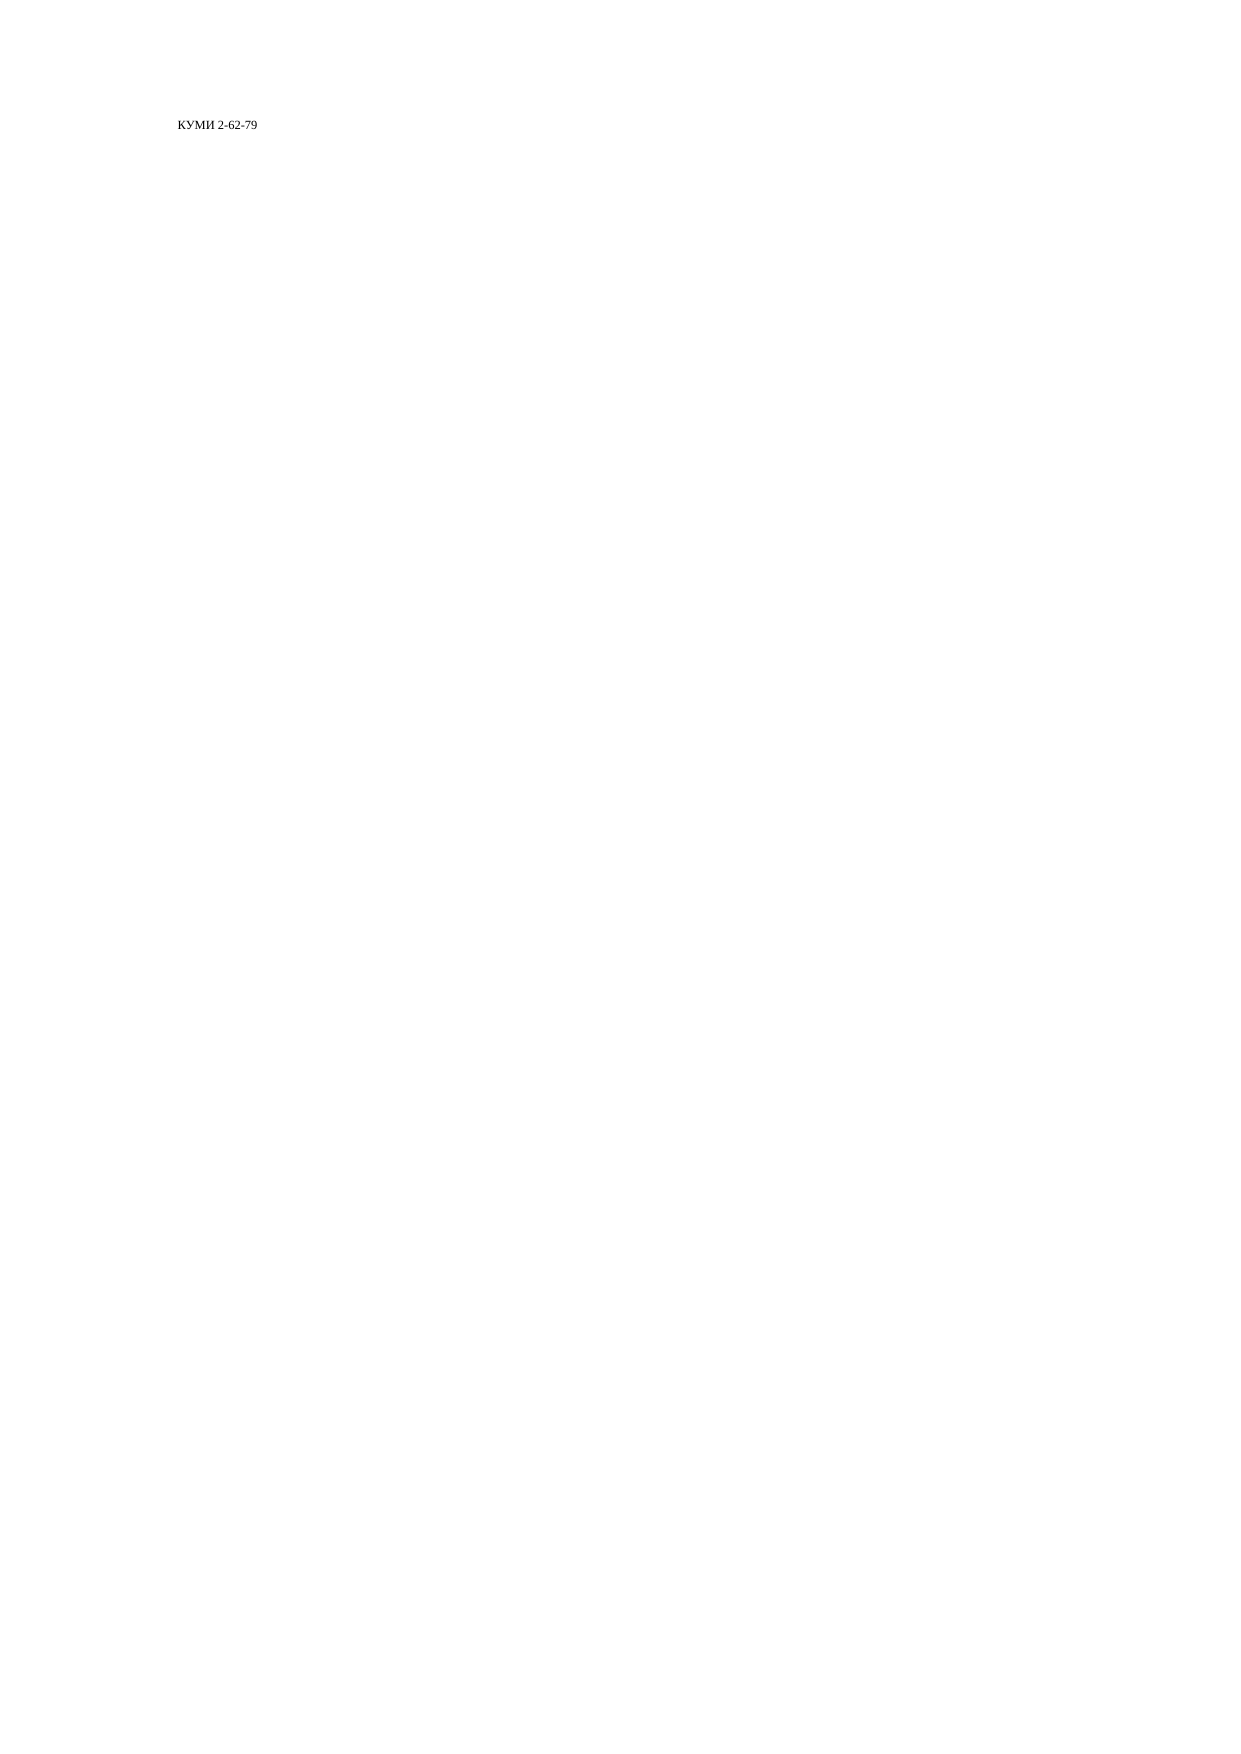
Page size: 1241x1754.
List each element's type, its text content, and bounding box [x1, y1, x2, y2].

text КУМИ 2-62-79 [177, 118, 1181, 132]
